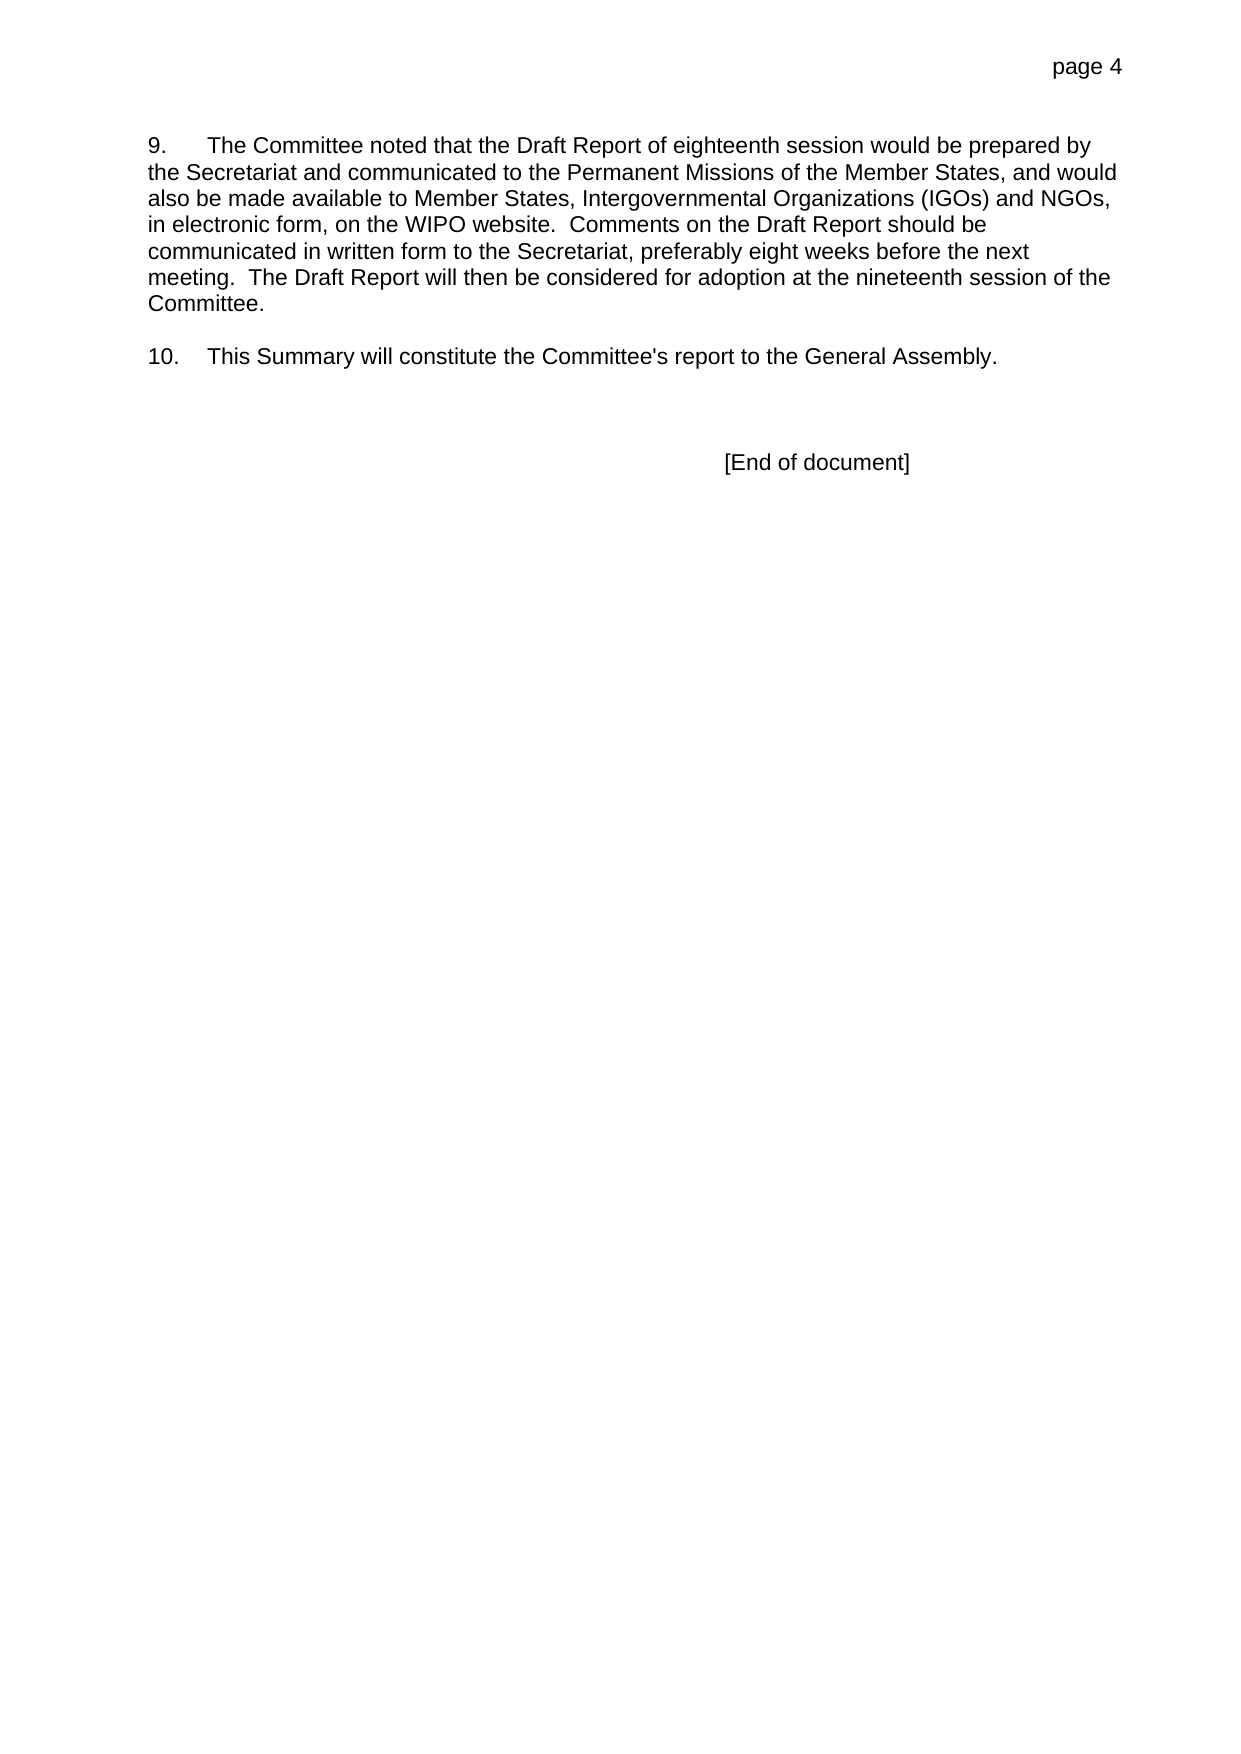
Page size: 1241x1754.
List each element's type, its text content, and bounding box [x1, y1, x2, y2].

text 10. This Summary will constitute the Committee's report to the General Assembly. [148, 343, 1122, 369]
text 9. The Committee noted that the Draft Report of eighteenth session would be prepared by the Secretariat and communicated to the Permanent Missions of the Member States, and would also be made available to Member States, Intergovernmental Organizations (IGOs) and NGOs, in electronic form, on the WIPO website. Comments on the Draft Report should be communicated in written form to the Secretariat, preferably eight weeks before the next meeting. The Draft Report will then be considered for adoption at the nineteenth session of the Committee. [148, 132, 1122, 317]
text [End of document] [724, 448, 1122, 475]
